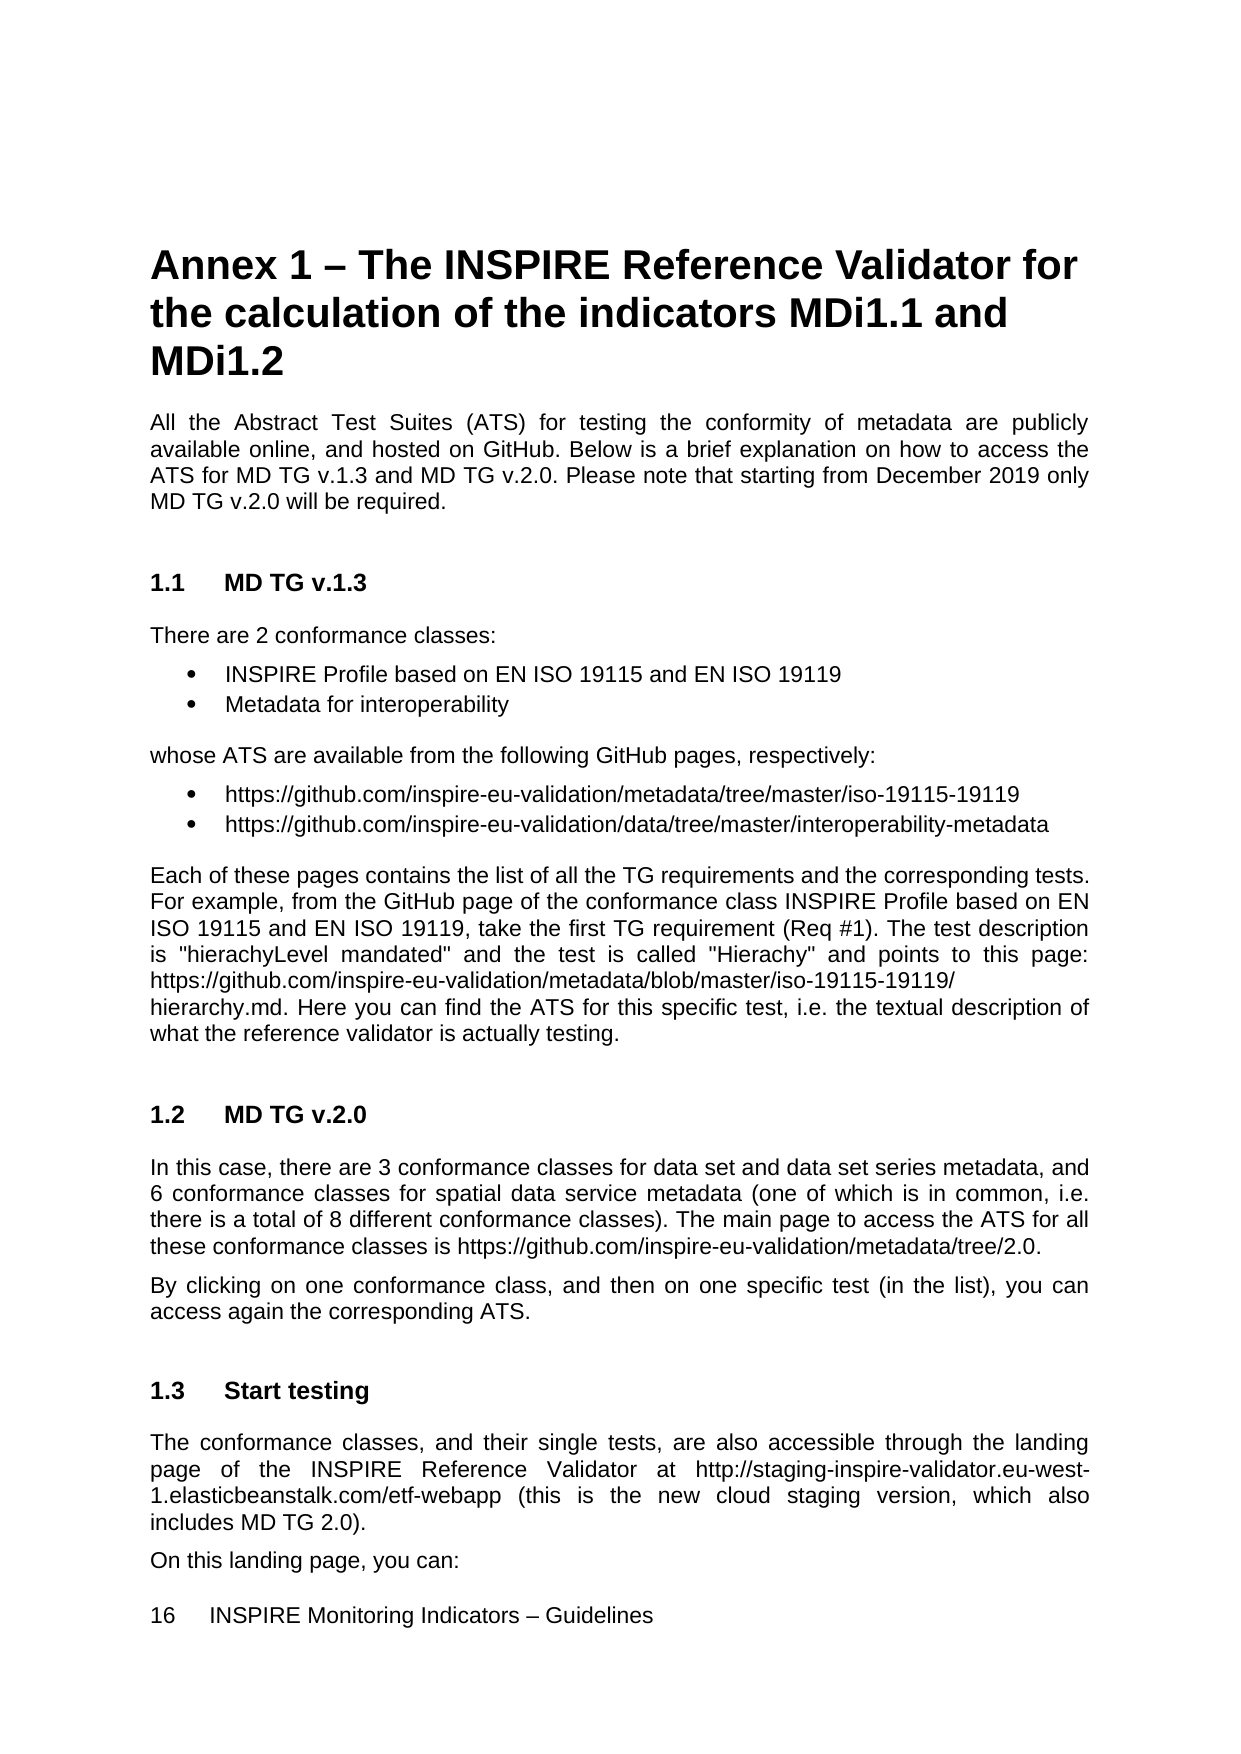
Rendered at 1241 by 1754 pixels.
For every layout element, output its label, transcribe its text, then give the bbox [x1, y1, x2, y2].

list INSPIRE Profile based on EN ISO 19115 and EN ISO 19119 [187, 661, 1090, 687]
text All the Abstract Test Suites (ATS) for testing the conformity of metadata are publicly available online, and hosted on GitHub. Below is a brief explanation on how to access the ATS for MD TG v.1.3 and MD TG v.2.0. Please note that starting from December 2019 only MD TG v.2.0 will be required. [150, 409, 1090, 514]
text The conformance classes, and their single tests, are also accessible through the landing page of the INSPIRE Reference Validator at http://staging-inspire-validator.eu-west-1.elasticbeanstalk.com/etf-webapp (this is the new cloud staging version, which also includes MD TG 2.0). [150, 1429, 1090, 1535]
list https://github.com/inspire-eu-validation/metadata/tree/master/iso-19115-19119 [187, 781, 1090, 807]
text There are 2 conformance classes: [150, 622, 1090, 648]
subtitle Annex 1 – The INSPIRE Reference Validator for the calculation of the indicators MDi1.1 and MDi1.2 [150, 240, 1090, 384]
subtitle MD TG v.1.3 [150, 568, 1090, 597]
text On this landing page, you can: [150, 1547, 1090, 1574]
text Each of these pages contains the list of all the TG requirements and the corresponding tests. For example, from the GitHub page of the conformance class INSPIRE Profile based on EN ISO 19115 and EN ISO 19119, take the first TG requirement (Req #1). The test description is "hierachyLevel mandated" and the test is called "Hierachy" and points to this page: https://github.com/inspire-eu-validation/metadata/blob/master/iso-19115-19119/hierarchy.md. Here you can find the ATS for this specific test, i.e. the textual description of what the reference validator is actually testing. [150, 862, 1090, 1046]
subtitle Start testing [150, 1376, 1090, 1404]
text By clicking on one conformance class, and then on one specific test (in the list), you can access again the corresponding ATS. [150, 1272, 1090, 1324]
subtitle MD TG v.2.0 [150, 1100, 1090, 1129]
text whose ATS are available from the following GitHub pages, respectively: [150, 742, 1090, 768]
list Metadata for interoperability [187, 691, 1090, 717]
text In this case, there are 3 conformance classes for data set and data set series metadata, and 6 conformance classes for spatial data service metadata (one of which is in common, i.e. there is a total of 8 different conformance classes). The main page to access the ATS for all these conformance classes is https://github.com/inspire-eu-validation/metadata/tree/2.0. [150, 1154, 1090, 1259]
list https://github.com/inspire-eu-validation/data/tree/master/interoperability-metadata [187, 811, 1090, 837]
